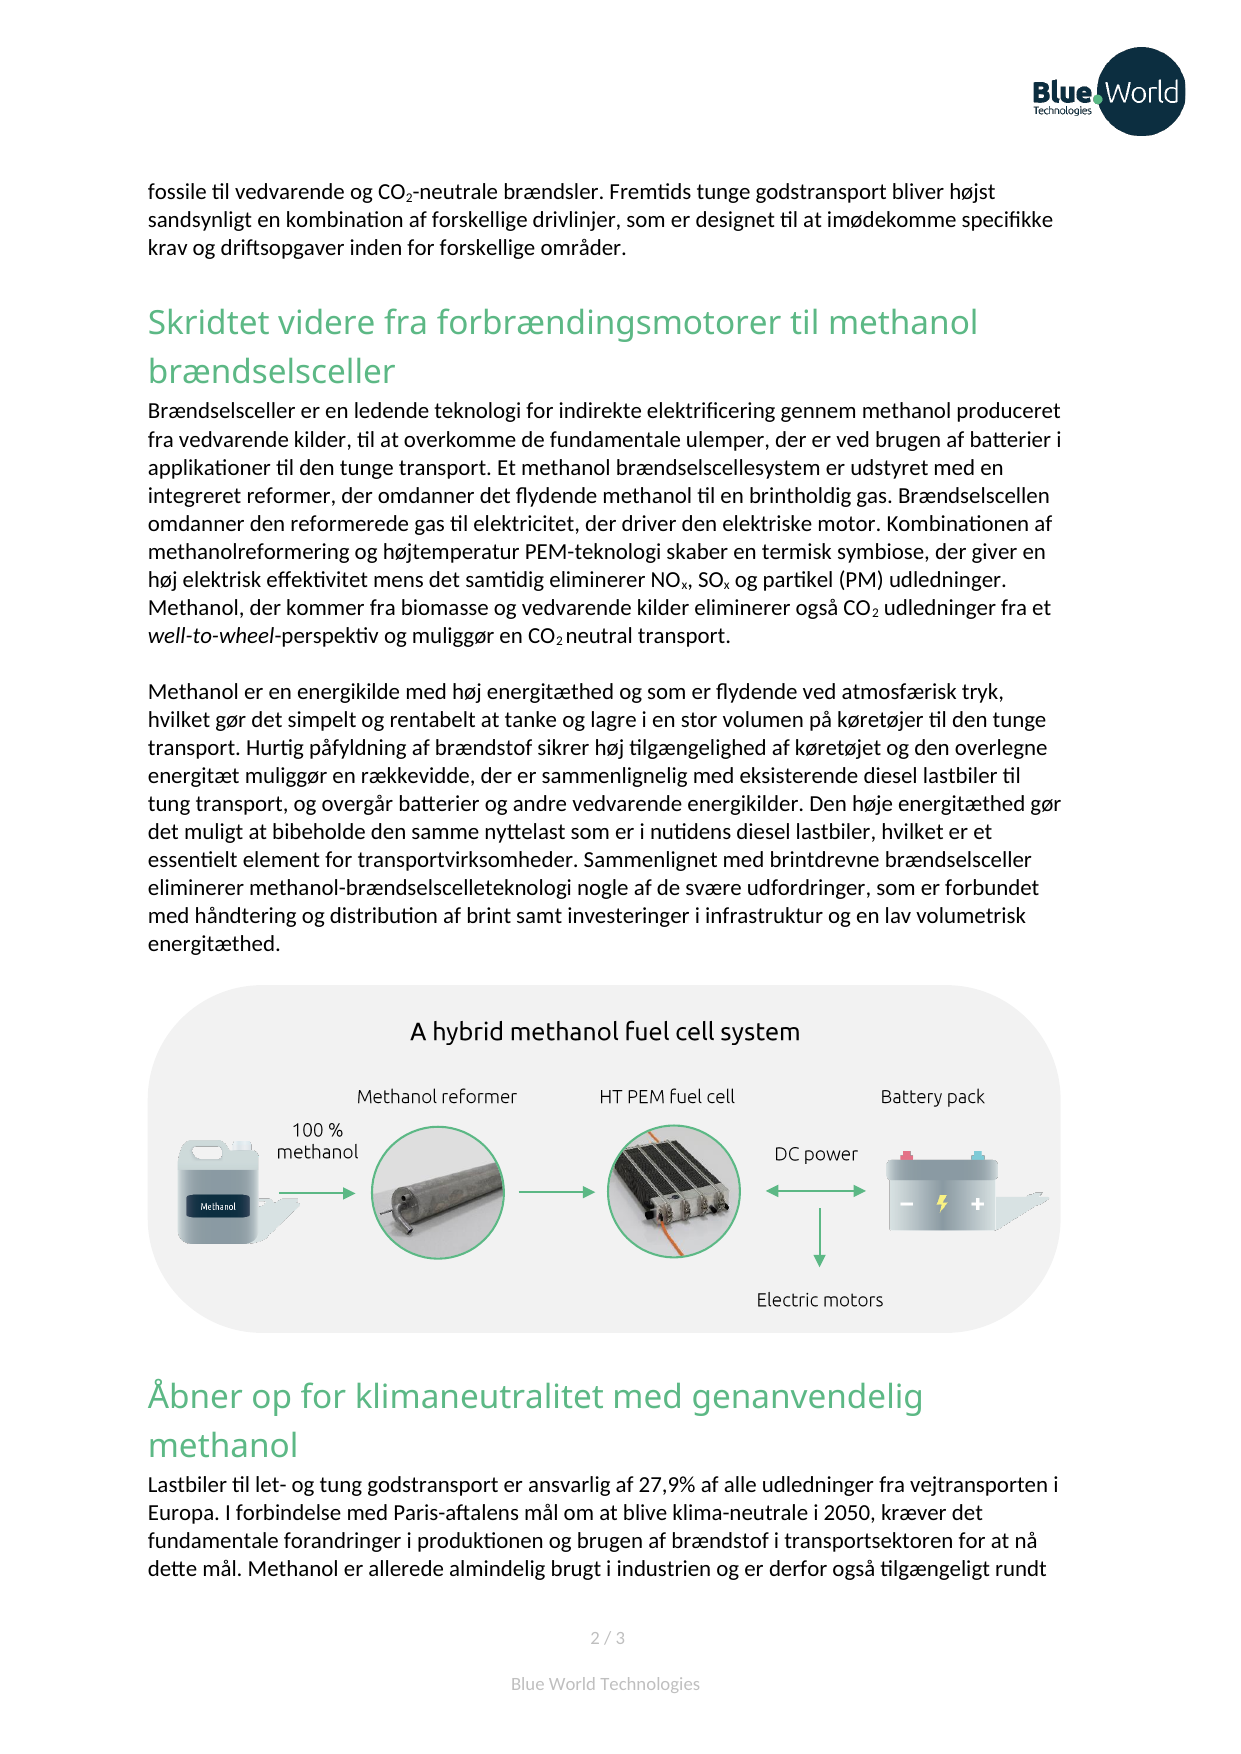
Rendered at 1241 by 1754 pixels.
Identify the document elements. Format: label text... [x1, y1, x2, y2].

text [148, 1470, 1063, 1582]
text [148, 177, 1063, 261]
picture [1033, 47, 1186, 136]
text Methanol er en energikilde med høj energitæthed og som er flydende ved atmosfærisk tryk, hvilket gør det simpelt og rentabelt at tanke og lagre i en stor volumen på køretøjer til den tunge transport. Hurtig påfyldning af brændstof sikrer høj tilgængelighed af køretøjet og den overlegne energitæt muliggør en rækkevidde, der er sammenlignelig med eksisterende diesel lastbiler til tung transport, og overgår batterier og andre vedvarende energikilder. Den høje energitæthed gør det muligt at bibeholde den samme nyttelast som er i nutidens diesel lastbiler, hvilket er et essentielt element for transportvirksomheder. Sammenlignet med brintdrevne brændselsceller eliminerer methanol-brændselscelleteknologi nogle af de svære udfordringer, som er forbundet med håndtering og distribution af brint samt investeringer i infrastruktur og en lav volumetrisk energitæthed. [148, 677, 1063, 957]
text Brændselsceller er en ledende teknologi for indirekte elektrificering gennem methanol produceret fra vedvarende kilder, til at overkomme de fundamentale ulemper, der er ved brugen af batterier i applikationer til den tunge transport. Et methanol brændselscellesystem er udstyret med en integreret reformer, der omdanner det flydende methanol til en brintholdig gas. Brændselscellen omdanner den reformerede gas til elektricitet, der driver den elektriske motor. Kombinationen af methanolreformering og højtemperatur PEM-teknologi skaber en termisk symbiose, der giver en høj elektrisk effektivitet mens det samtidig eliminerer NOx, SOx og partikel (PM) udledninger. Methanol, der kommer fra biomasse og vedvarende kilder eliminerer også CO2 udledninger fra et well-to-wheel-perspektiv og muliggør en CO2 neutral transport. [148, 397, 1063, 649]
subtitle Åbner op for klimaneutralitet med genanvendelig methanol [148, 1372, 1063, 1467]
subtitle Skridtet videre fra forbrændingsmotorer til methanol brændselsceller [148, 299, 1063, 393]
